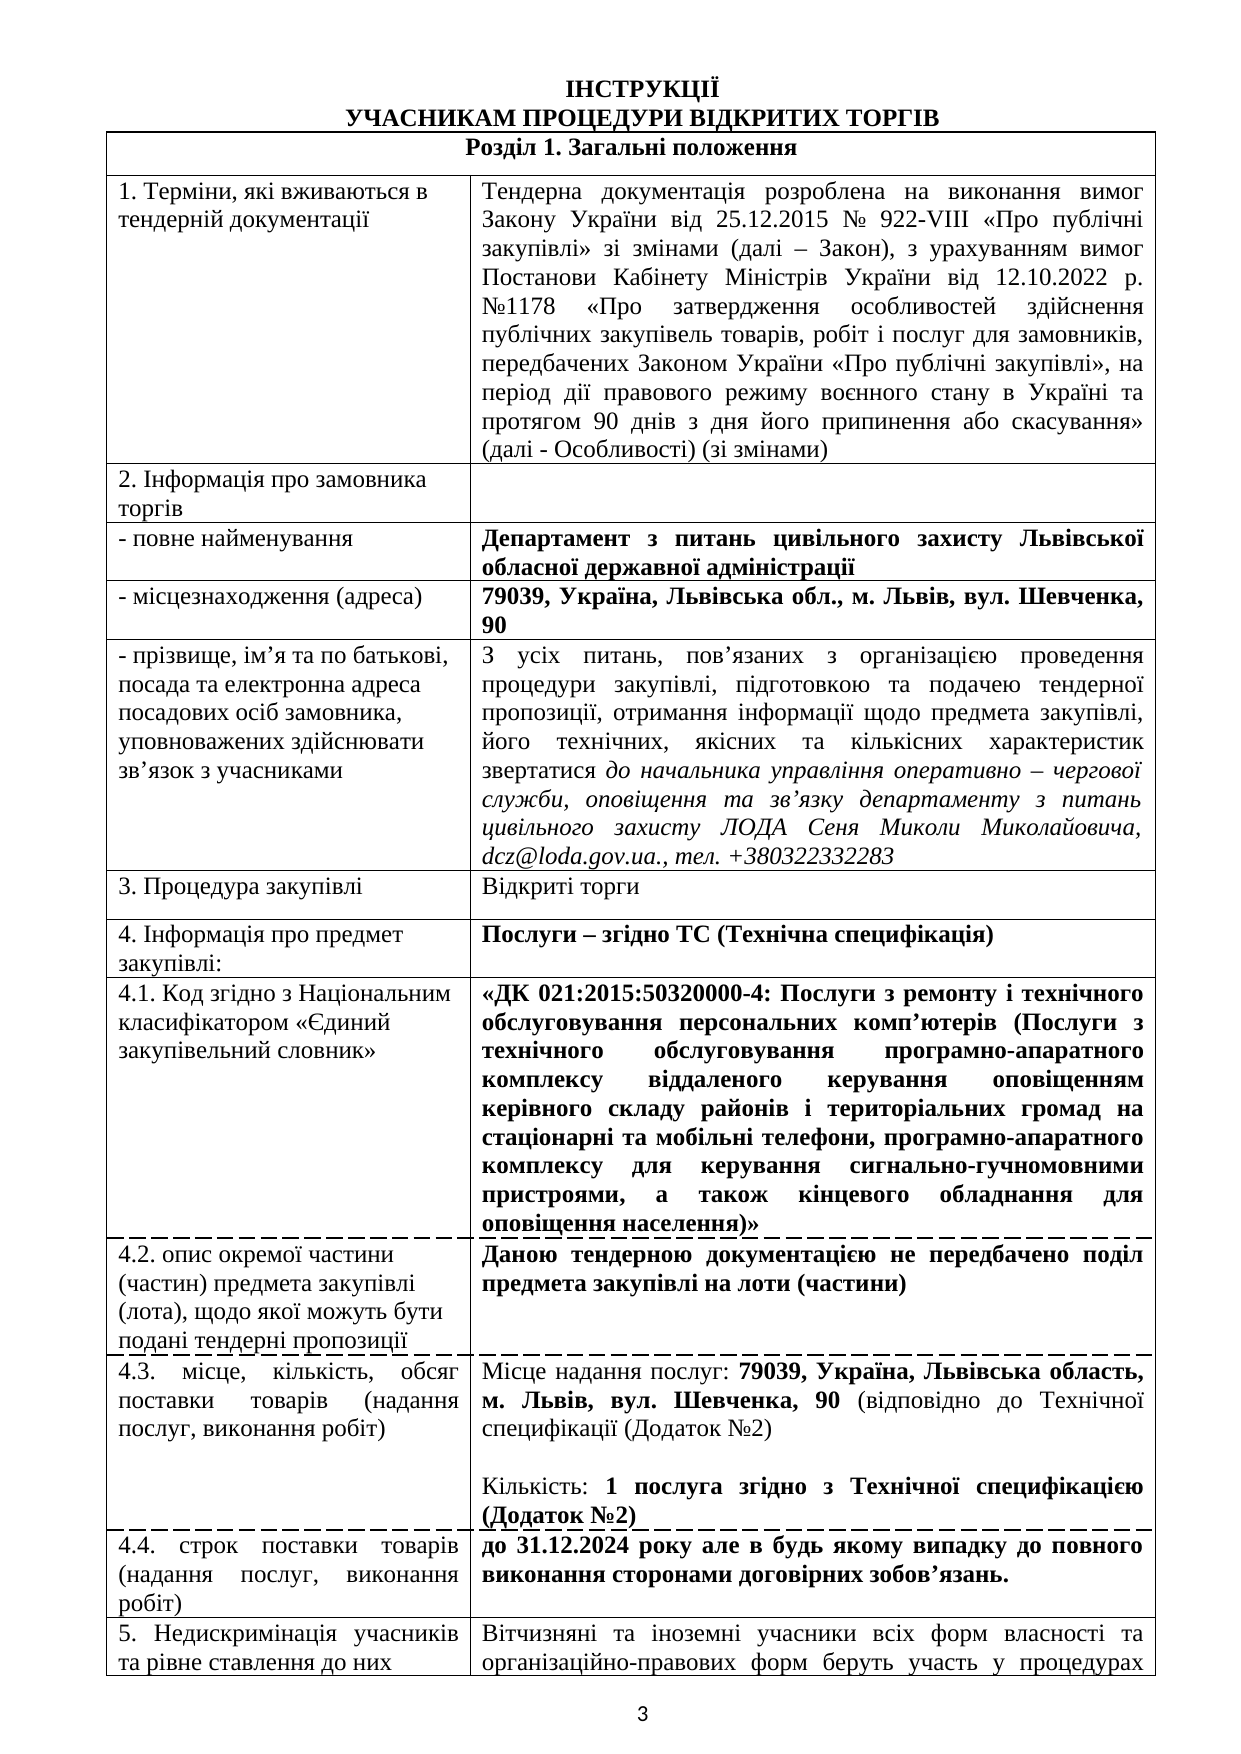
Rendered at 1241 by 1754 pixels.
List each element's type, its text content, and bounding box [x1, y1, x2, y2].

table_cell Тендерна документація розроблена на виконання вимог Закону України від 25.12.2015 № 922-VIII «Про публічні закупівлі» зі змінами (далі – Закон), з урахуванням вимог Постанови Кабінету Міністрів України від 12.10.2022 р. №1178 «Про затвердження особливостей здійснення публічних закупівель товарів, робіт і послуг для замовників, передбачених Законом України «Про публічні закупівлі», на період дії правового режиму воєнного стану в Україні та протягом 90 днів з дня його припинення або скасування» (далі - Особливості) (зі змінами) [471, 176, 1155, 463]
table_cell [107, 1618, 470, 1675]
table_cell 2. Інформація про замовника торгів [107, 464, 470, 522]
table_cell - прізвище, ім’я та по батькові, посада та електронна адреса посадових осіб замовника, уповноважених здійснювати зв’язок з учасниками [107, 640, 470, 870]
table_cell Даною тендерною документацією не передбачено поділ предмета закупівлі на лоти (частини) [471, 1237, 1155, 1354]
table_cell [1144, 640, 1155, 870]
table_cell 4.2. опис окремої частини (частин) предмета закупівлі (лота), щодо якої можуть бути подані тендерні пропозиції [107, 1237, 470, 1354]
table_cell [471, 1618, 1155, 1675]
table_cell 1. Терміни, які вживаються в тендерній документації [107, 176, 470, 463]
table_cell - повне найменування [107, 523, 470, 580]
table_cell Послуги – згідно ТС (Технічна специфікація) [471, 920, 1155, 977]
table_cell Департамент з питань цивільного захисту Львівської обласної державної адміністрації [471, 523, 1155, 580]
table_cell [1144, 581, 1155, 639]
table_cell 4. Інформація про предмет закупівлі: [107, 920, 470, 977]
table_cell «ДК 021:2015:50320000-4: Послуги з ремонту і технічного обслуговування персональних комп’ютерів (Послуги з технічного обслуговування програмно-апаратного комплексу віддаленого керування оповіщенням керівного складу районів і територіальних громад на стаціонарні та мобільні телефони, програмно-апаратного комплексу для керування сигнально-гучномовними пристроями, а також кінцевого обладнання для оповіщення населення)» [471, 978, 1155, 1237]
table_cell 4.4. строк поставки товарів (надання послуг, виконання робіт) [107, 1529, 470, 1617]
table_cell Місце надання послуг: 79039, Україна, Львівська область, м. Львів, вул. Шевченка, 90 (відповідно до Технічної специфікації (Додаток №2) Кількість: 1 послуга згідно з Технічної специфікацією (Додаток №2) [471, 1354, 1155, 1528]
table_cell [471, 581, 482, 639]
table_cell Відкриті торги [471, 871, 1155, 918]
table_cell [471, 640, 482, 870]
text УЧАСНИКАМ ПРОЦЕДУРИ ВІДКРИТИХ ТОРГІВ [118, 103, 1167, 131]
table_cell до 31.12.2024 року але в будь якому випадку до повного виконання сторонами договірних зобов’язань. [471, 1529, 1155, 1617]
table_cell 3. Процедура закупівлі [107, 871, 470, 918]
text ІНСТРУКЦІЇ [118, 74, 1167, 103]
table_cell [471, 464, 1155, 522]
table_cell 4.3. місце, кількість, обсяг поставки товарів (надання послуг, виконання робіт) [107, 1354, 470, 1528]
table_cell - місцезнаходження (адреса) [107, 581, 470, 639]
table_cell 4.1. Код згідно з Національним класифікатором «Єдиний закупівельний словник» [107, 978, 470, 1237]
table_header Розділ 1. Загальні положення [107, 133, 1155, 175]
